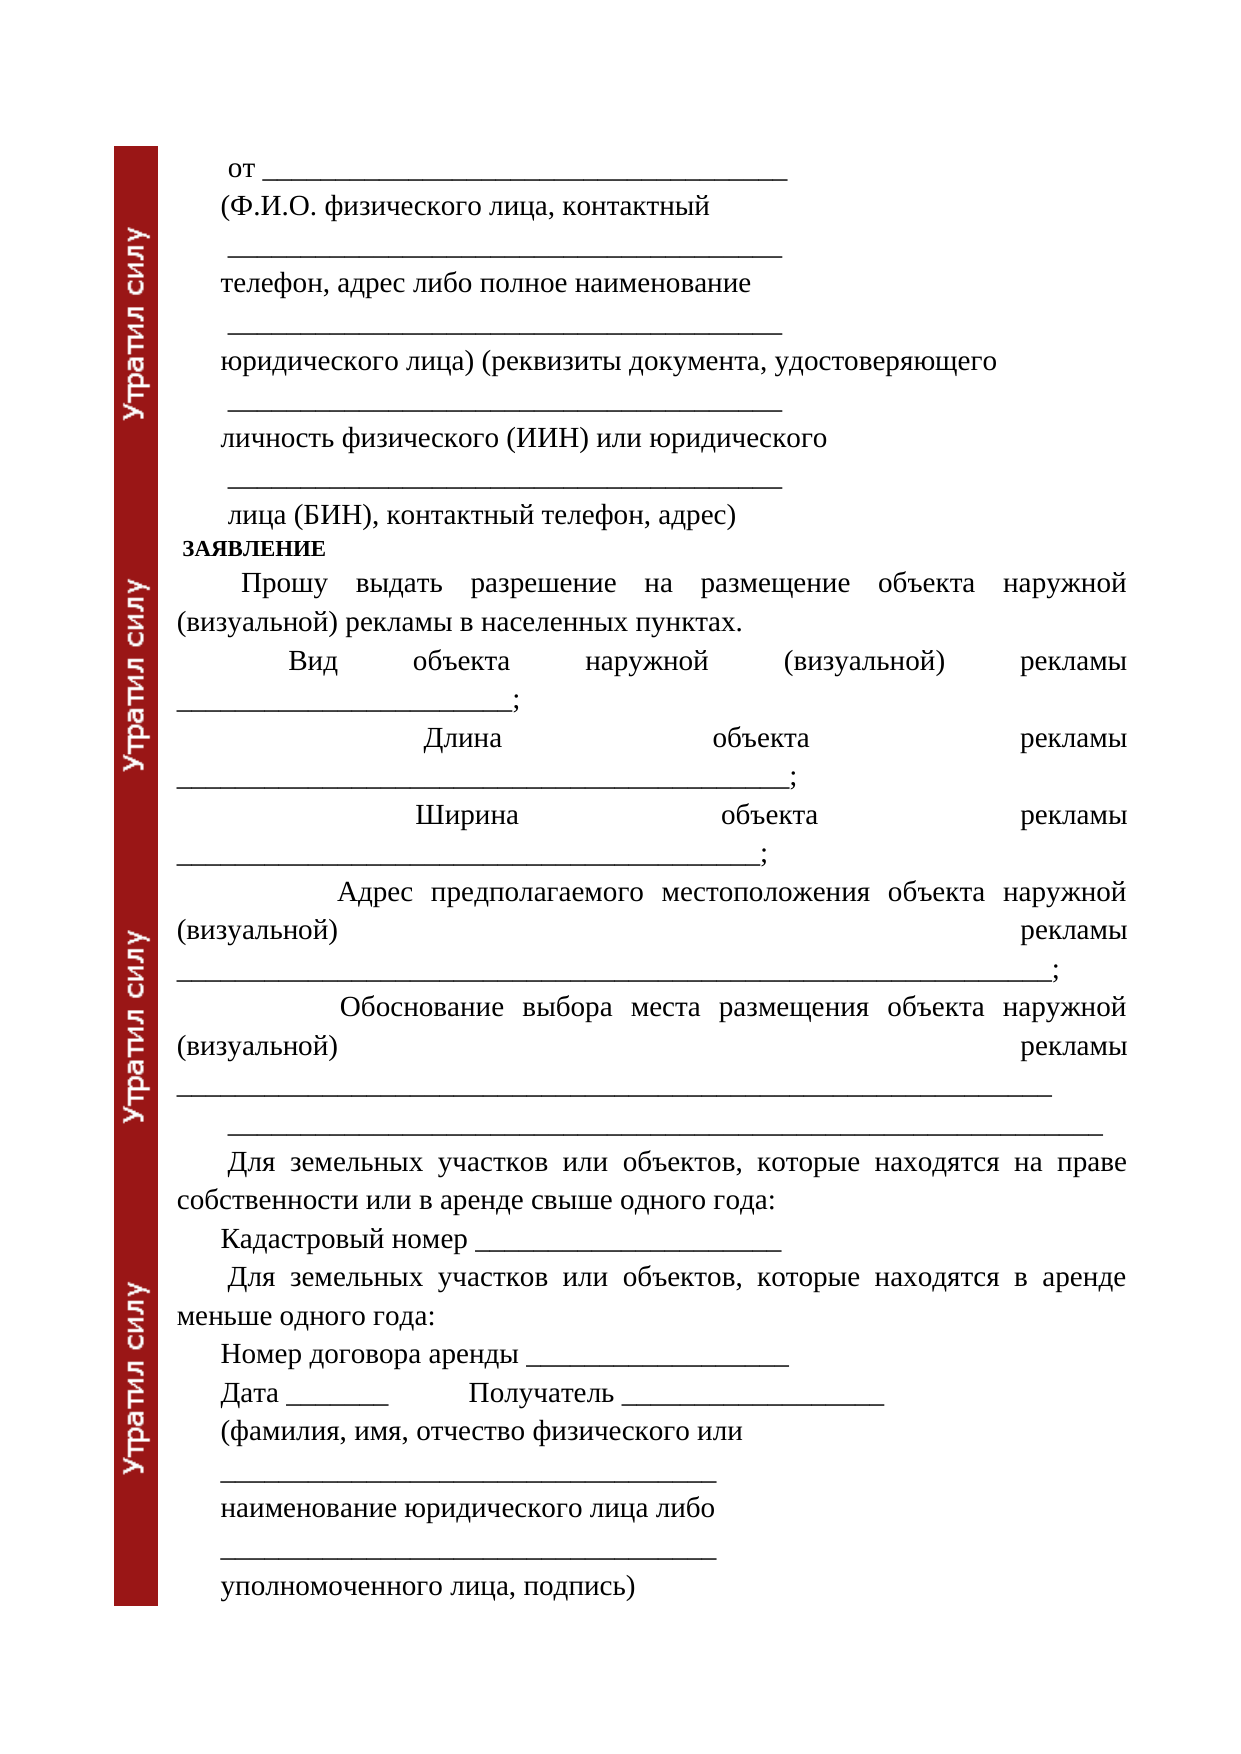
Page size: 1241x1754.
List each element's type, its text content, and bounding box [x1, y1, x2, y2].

picture [114, 530, 158, 535]
picture [114, 183, 158, 188]
text Для земельных участков или объектов, которые находятся на праве собственности или в аренде свыше одного года: [112, 1144, 1128, 1216]
text от ____________________________________ [112, 150, 1128, 183]
picture [114, 222, 158, 227]
text ______________________________________ [112, 304, 1128, 338]
picture [114, 869, 158, 874]
text ____________________________________________________________ [112, 1105, 1128, 1139]
text (фамилия, имя, отчество физического или [112, 1413, 1128, 1447]
picture [114, 1254, 158, 1259]
text ______________________________________ [112, 381, 1128, 415]
picture [114, 453, 158, 458]
text Ширина объекта рекламы ________________________________________; [112, 797, 1128, 869]
picture [114, 715, 158, 720]
picture [114, 415, 158, 420]
picture [114, 1524, 158, 1529]
text Кадастровый номер _____________________ [112, 1221, 1128, 1254]
picture [114, 299, 158, 304]
text ЗАЯВЛЕНИЕ [112, 535, 1128, 562]
picture [114, 338, 158, 343]
text (Ф.И.О. физического лица, контактный [112, 188, 1128, 222]
picture [114, 1216, 158, 1221]
picture [114, 792, 158, 797]
text наименование юридического лица либо [112, 1491, 1128, 1524]
text ______________________________________ [112, 227, 1128, 261]
picture [114, 1100, 158, 1105]
text __________________________________ [112, 1452, 1128, 1486]
picture [114, 1331, 158, 1336]
picture [114, 261, 158, 266]
picture [114, 146, 158, 150]
text Дата _______ Получатель __________________ [112, 1375, 1128, 1408]
text Адрес предполагаемого местоположения объекта наружной (визуальной) рекламы ____________________________________________________________; [112, 874, 1128, 984]
picture [114, 492, 158, 497]
text Длина объекта рекламы __________________________________________; [112, 720, 1128, 792]
text __________________________________ [112, 1529, 1128, 1563]
text юридического лица) (реквизиты документа, удостоверяющего [112, 343, 1128, 376]
picture [114, 1601, 158, 1606]
text Вид объекта наружной (визуальной) рекламы _______________________; [112, 643, 1128, 715]
text личность физического (ИИН) или юридического [112, 420, 1128, 453]
picture [114, 1486, 158, 1491]
picture [114, 376, 158, 381]
text Номер договора аренды __________________ [112, 1336, 1128, 1370]
text уполномоченного лица, подпись) [112, 1568, 1128, 1601]
text Прошу выдать разрешение на размещение объекта наружной (визуальной) рекламы в населенных пунктах. [112, 566, 1128, 638]
text лица (БИН), контактный телефон, адрес) [112, 497, 1128, 530]
picture [114, 562, 158, 566]
text телефон, адрес либо полное наименование [112, 266, 1128, 299]
picture [114, 1563, 158, 1568]
picture [114, 1370, 158, 1375]
text Обоснование выбора места размещения объекта наружной (визуальной) рекламы ____________________________________________________________ [112, 989, 1128, 1100]
picture [114, 638, 158, 643]
picture [114, 984, 158, 989]
text ______________________________________ [112, 458, 1128, 492]
picture [114, 1139, 158, 1144]
text Для земельных участков или объектов, которые находятся в аренде меньше одного года: [112, 1259, 1128, 1331]
picture [114, 1447, 158, 1452]
picture [114, 1408, 158, 1413]
